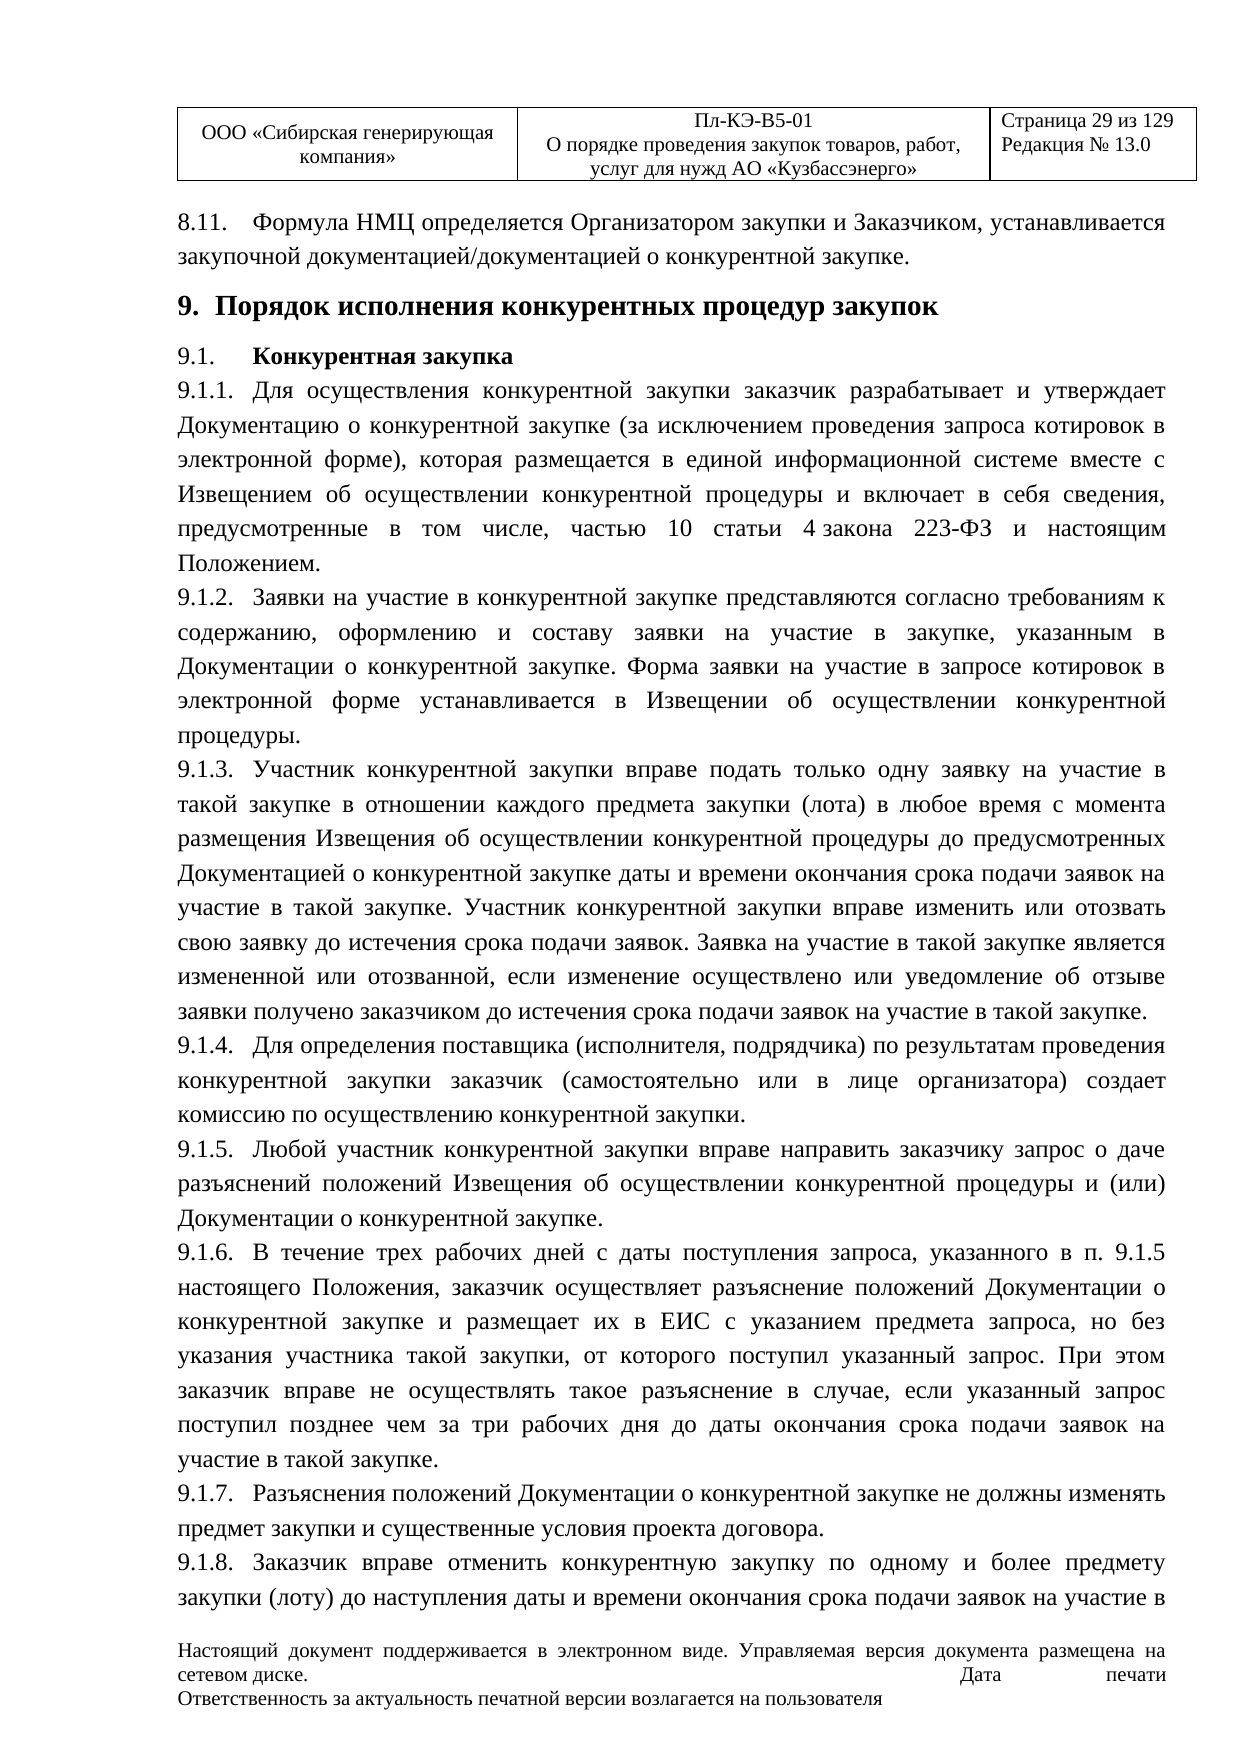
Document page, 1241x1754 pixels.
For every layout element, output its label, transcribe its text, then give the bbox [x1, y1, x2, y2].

list В течение трех рабочих дней с даты поступления запроса, указанного в п. 9.1.5 настоящего Положения, заказчик осуществляет разъяснение положений Документации о конкурентной закупке и размещает их в ЕИС с указанием предмета запроса, но без указания участника такой закупки, от которого поступил указанный запрос. При этом заказчик вправе не осуществлять такое разъяснение в случае, если указанный запрос поступил позднее чем за три рабочих дня до даты окончания срока подачи заявок на участие в такой закупке. [177, 1237, 1166, 1473]
list Заявки на участие в конкурентной закупке представляются согласно требованиям к содержанию, оформлению и составу заявки на участие в закупке, указанным в Документации о конкурентной закупке. Форма заявки на участие в запросе котировок в электронной форме устанавливается в Извещении об осуществлении конкурентной процедуры. [177, 582, 1166, 749]
list Для осуществления конкурентной закупки заказчик разрабатывает и утверждает Документацию о конкурентной закупке (за исключением проведения запроса котировок в электронной форме), которая размещается в единой информационной системе вместе с Извещением об осуществлении конкурентной процедуры и включает в себя сведения, предусмотренные в том числе, частью 10 статьи 4 закона 223-ФЗ и настоящим Положением. [177, 375, 1166, 576]
subtitle Порядок исполнения конкурентных процедур закупок [177, 288, 1166, 322]
list Разъяснения положений Документации о конкурентной закупке не должны изменять предмет закупки и существенные условия проекта договора. [177, 1478, 1166, 1542]
list Любой участник конкурентной закупки вправе направить заказчику запрос о даче разъяснений положений Извещения об осуществлении конкурентной процедуры и (или) Документации о конкурентной закупке. [177, 1134, 1166, 1231]
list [177, 1547, 1166, 1611]
list Формула НМЦ определяется Организатором закупки и Заказчиком, устанавливается закупочной документацией/документацией о конкурентной закупке. [177, 207, 1166, 270]
list Участник конкурентной закупки вправе подать только одну заявку на участие в такой закупке в отношении каждого предмета закупки (лота) в любое время с момента размещения Извещения об осуществлении конкурентной процедуры до предусмотренных Документацией о конкурентной закупке даты и времени окончания срока подачи заявок на участие в такой закупке. Участник конкурентной закупки вправе изменить или отозвать свою заявку до истечения срока подачи заявок. Заявка на участие в такой закупке является измененной или отозванной, если изменение осуществлено или уведомление об отзыве заявки получено заказчиком до истечения срока подачи заявок на участие в такой закупке. [177, 754, 1166, 1024]
list Для определения поставщика (исполнителя, подрядчика) по результатам проведения конкурентной закупки заказчик (самостоятельно или в лице организатора) создает комиссию по осуществлению конкурентной закупки. [177, 1030, 1166, 1128]
list Конкурентная закупка [177, 341, 1166, 369]
